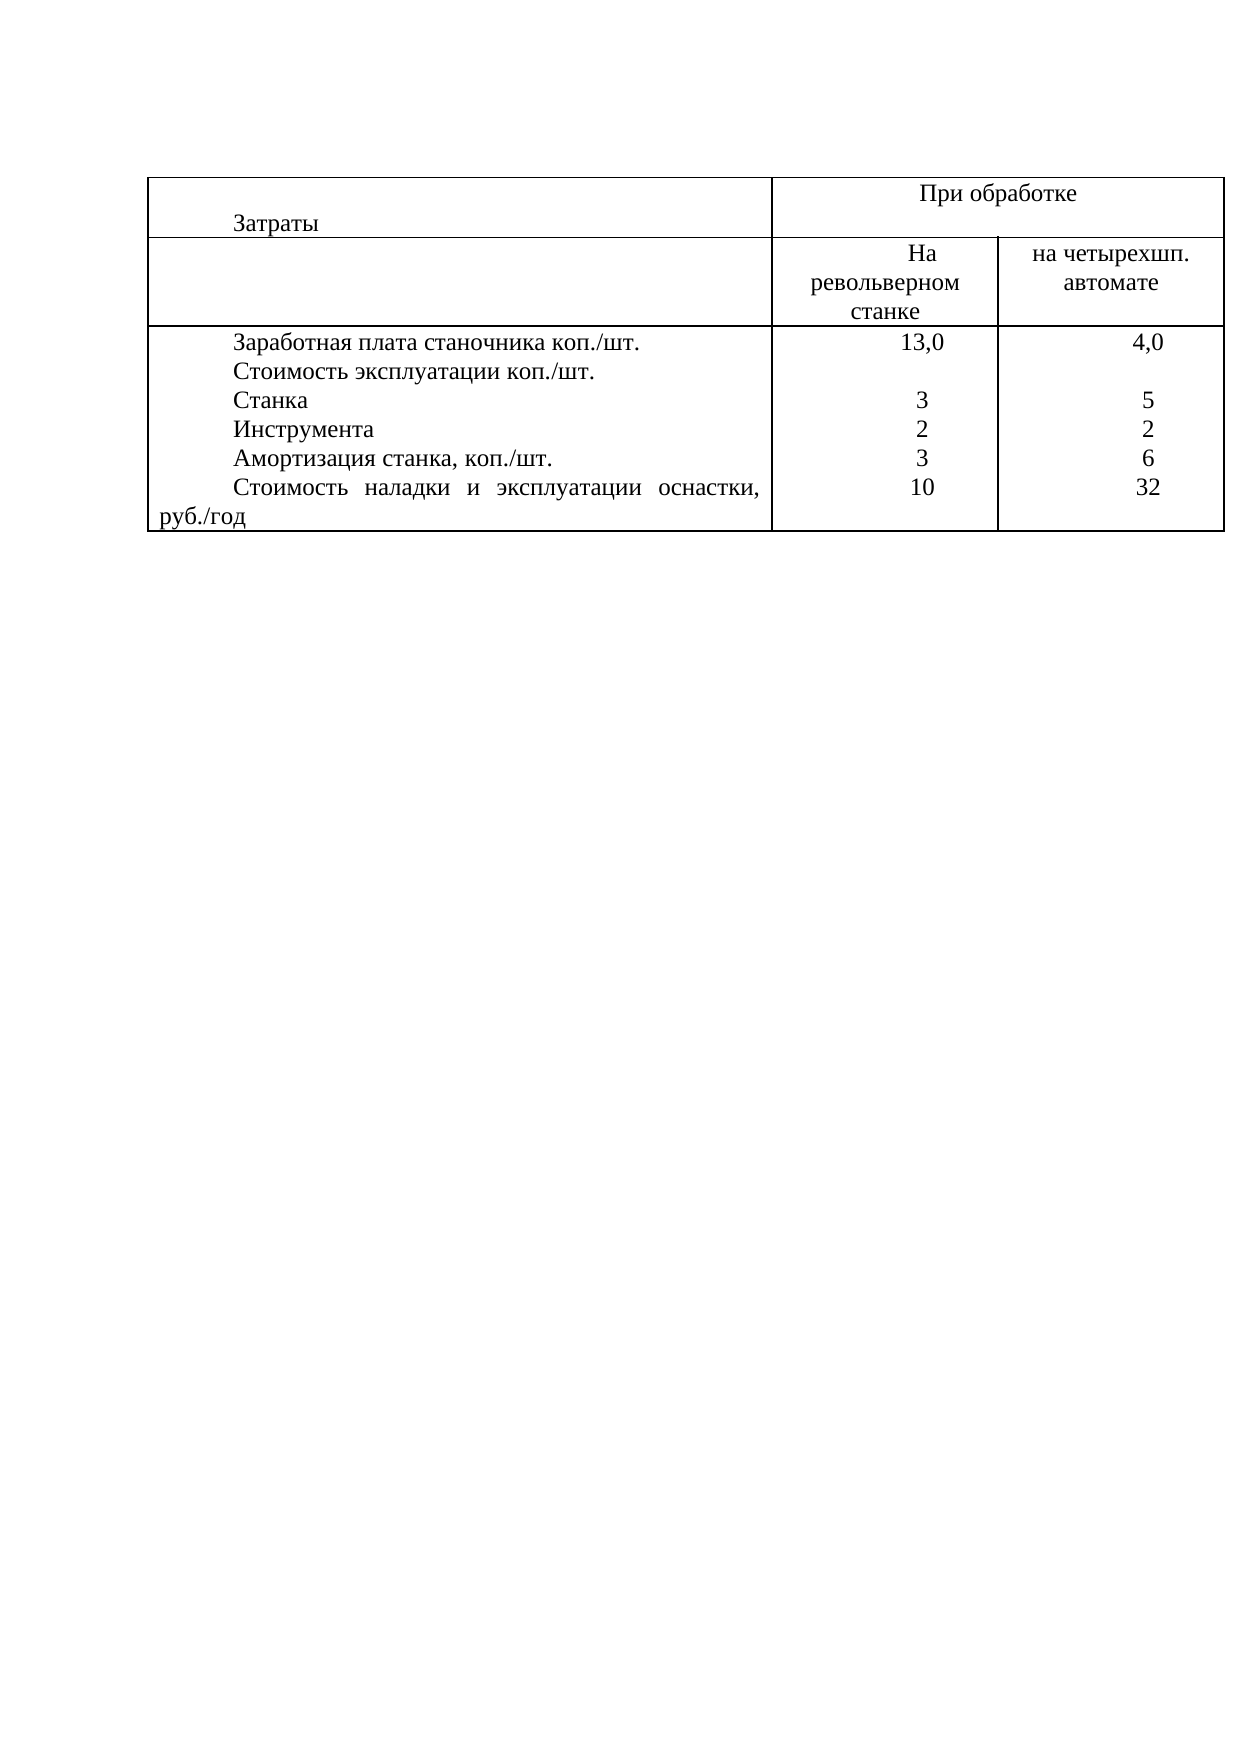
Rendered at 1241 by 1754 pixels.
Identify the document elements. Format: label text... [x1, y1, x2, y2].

table_cell 13,0 3 2 3 10 [773, 327, 997, 530]
table_header При обработке [773, 178, 1223, 236]
table_cell [149, 238, 771, 325]
table_cell Заработная плата станочника коп./шт. Стоимость эксплуатации коп./шт. Станка Инструмента Амортизация станка, коп./шт. Стоимость наладки и эксплуатации оснастки, руб./год [149, 327, 771, 530]
table_cell на четырехшп. автомате [999, 238, 1223, 325]
table_cell 4,0 5 2 6 32 [999, 327, 1223, 530]
table_cell На револьверном станке [773, 238, 997, 325]
table_header Затраты [149, 178, 771, 236]
